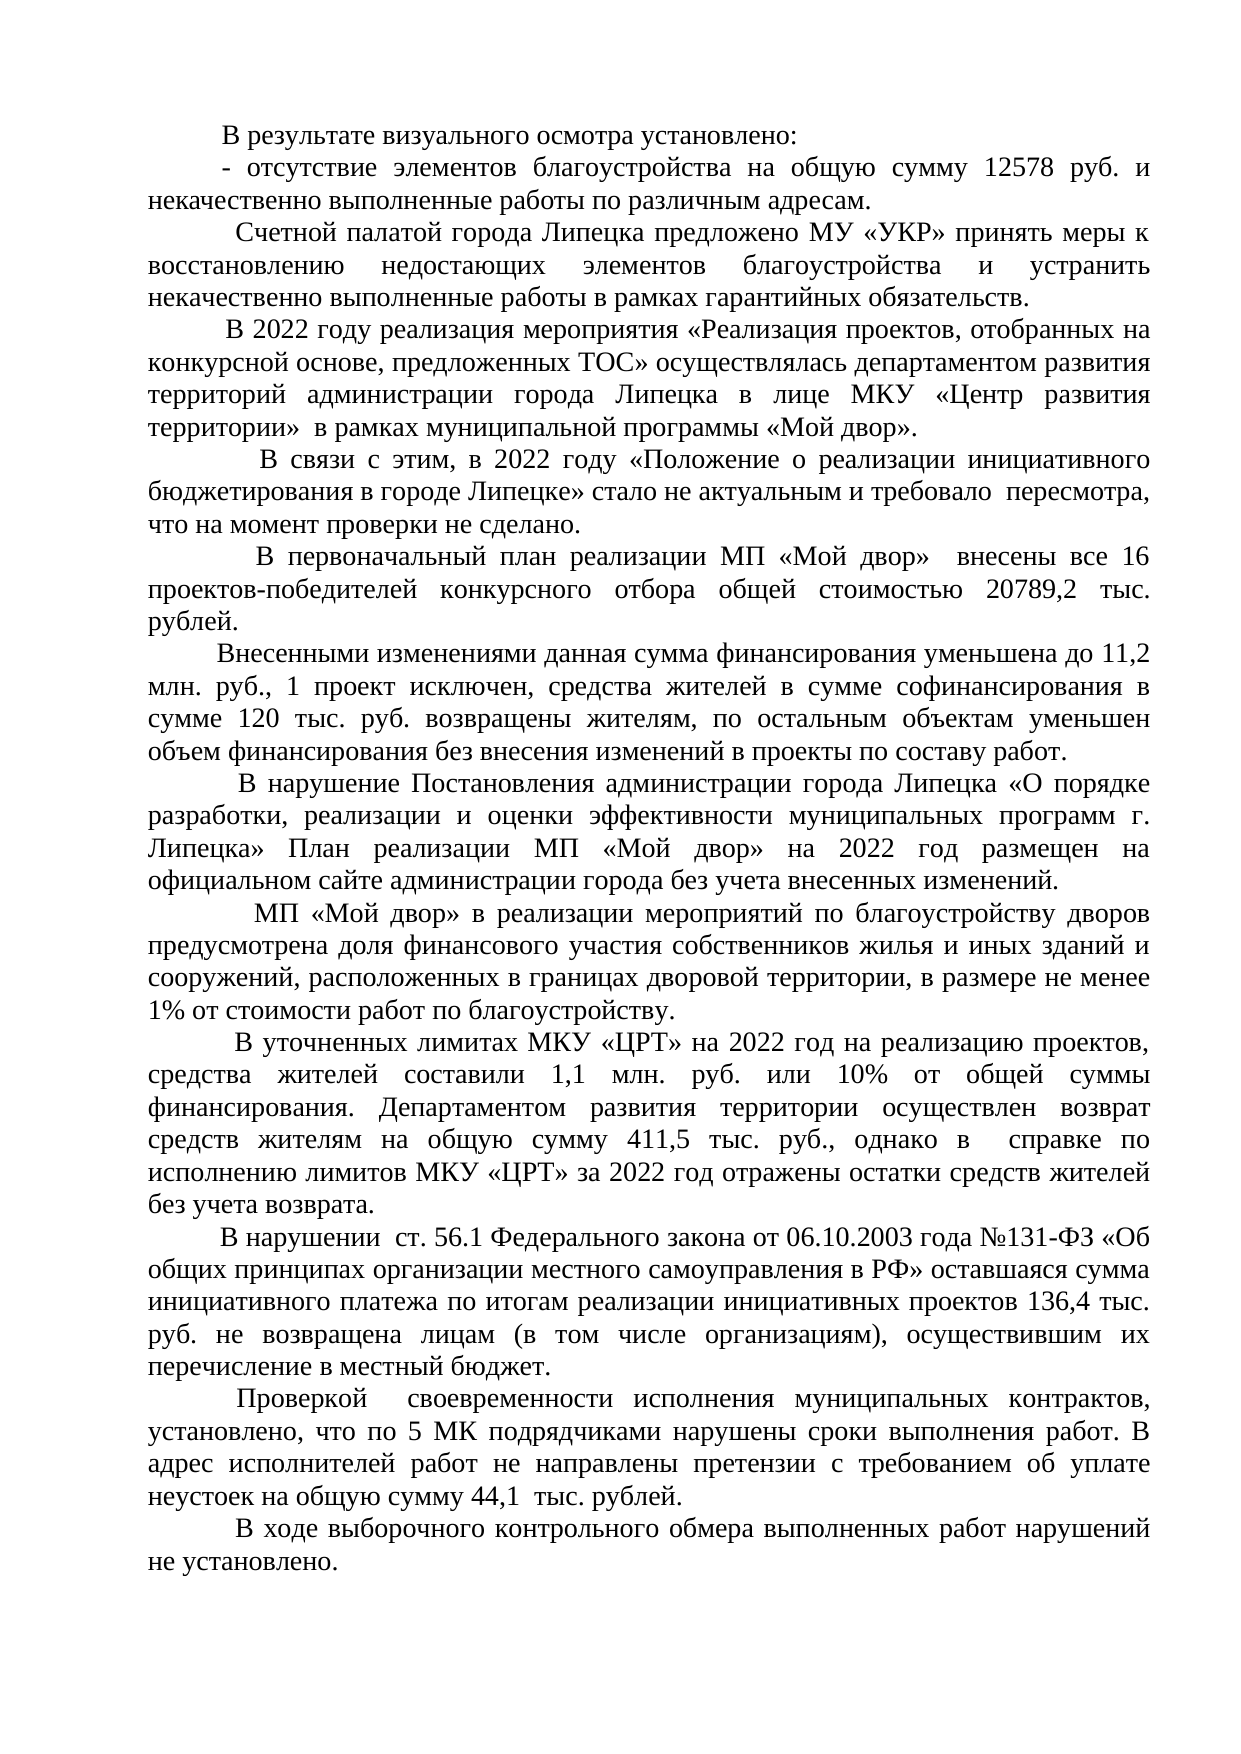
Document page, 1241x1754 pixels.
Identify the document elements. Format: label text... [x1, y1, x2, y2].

text Проверкой своевременности исполнения муниципальных контрактов, установлено, что по 5 МК подрядчиками нарушены сроки выполнения работ. В адрес исполнителей работ не направлены претензии с требованием об уплате неустоек на общую сумму 44,1 тыс. рублей. [148, 1382, 1152, 1511]
text МП «Мой двор» в реализации мероприятий по благоустройству дворов предусмотрена доля финансового участия собственников жилья и иных зданий и сооружений, расположенных в границах дворовой территории, в размере не менее 1% от стоимости работ по благоустройству. [148, 896, 1152, 1025]
text В 2022 году реализация мероприятия «Реализация проектов, отобранных на конкурсной основе, предложенных ТОС» осуществлялась департаментом развития территорий администрации города Липецка в лице МКУ «Центр развития территории» в рамках муниципальной программы «Мой двор». [148, 312, 1152, 442]
text В уточненных лимитах МКУ «ЦРТ» на 2022 год на реализацию проектов, средства жителей составили 1,1 млн. руб. или 10% от общей суммы финансирования. Департаментом развития территории осуществлен возврат средств жителям на общую сумму 411,5 тыс. руб., однако в справке по исполнению лимитов МКУ «ЦРТ» за 2022 год отражены остатки средств жителей без учета возврата. [148, 1025, 1152, 1219]
text В результате визуального осмотра установлено: [148, 118, 1152, 151]
text В связи с этим, в 2022 году «Положение о реализации инициативного бюджетирования в городе Липецке» стало не актуальным и требовало пересмотра, что на момент проверки не сделано. [148, 442, 1152, 539]
text Счетной палатой города Липецка предложено МУ «УКР» принять меры к восстановлению недостающих элементов благоустройства и устранить некачественно выполненные работы в рамках гарантийных обязательств. [148, 215, 1152, 312]
text Внесенными изменениями данная сумма финансирования уменьшена до 11,2 млн. руб., 1 проект исключен, средства жителей в сумме софинансирования в сумме 120 тыс. руб. возвращены жителям, по остальным объектам уменьшен объем финансирования без внесения изменений в проекты по составу работ. [148, 636, 1152, 766]
text В первоначальный план реализации МП «Мой двор» внесены все 16 проектов-победителей конкурсного отбора общей стоимостью 20789,2 тыс. рублей. [148, 539, 1152, 636]
text - отсутствие элементов благоустройства на общую сумму 12578 руб. и некачественно выполненные работы по различным адресам. [148, 151, 1152, 215]
text В нарушении ст. 56.1 Федерального закона от 06.10.2003 года №131-ФЗ «Об общих принципах организации местного самоуправления в РФ» оставшаяся сумма инициативного платежа по итогам реализации инициативных проектов 136,4 тыс. руб. не возвращена лицам (в том числе организациям), осуществившим их перечисление в местный бюджет. [148, 1219, 1152, 1382]
text В ходе выборочного контрольного обмера выполненных работ нарушений не установлено. [148, 1511, 1152, 1576]
text В нарушение Постановления администрации города Липецка «О порядке разработки, реализации и оценки эффективности муниципальных программ г. Липецка» План реализации МП «Мой двор» на 2022 год размещен на официальном сайте администрации города без учета внесенных изменений. [148, 766, 1152, 896]
